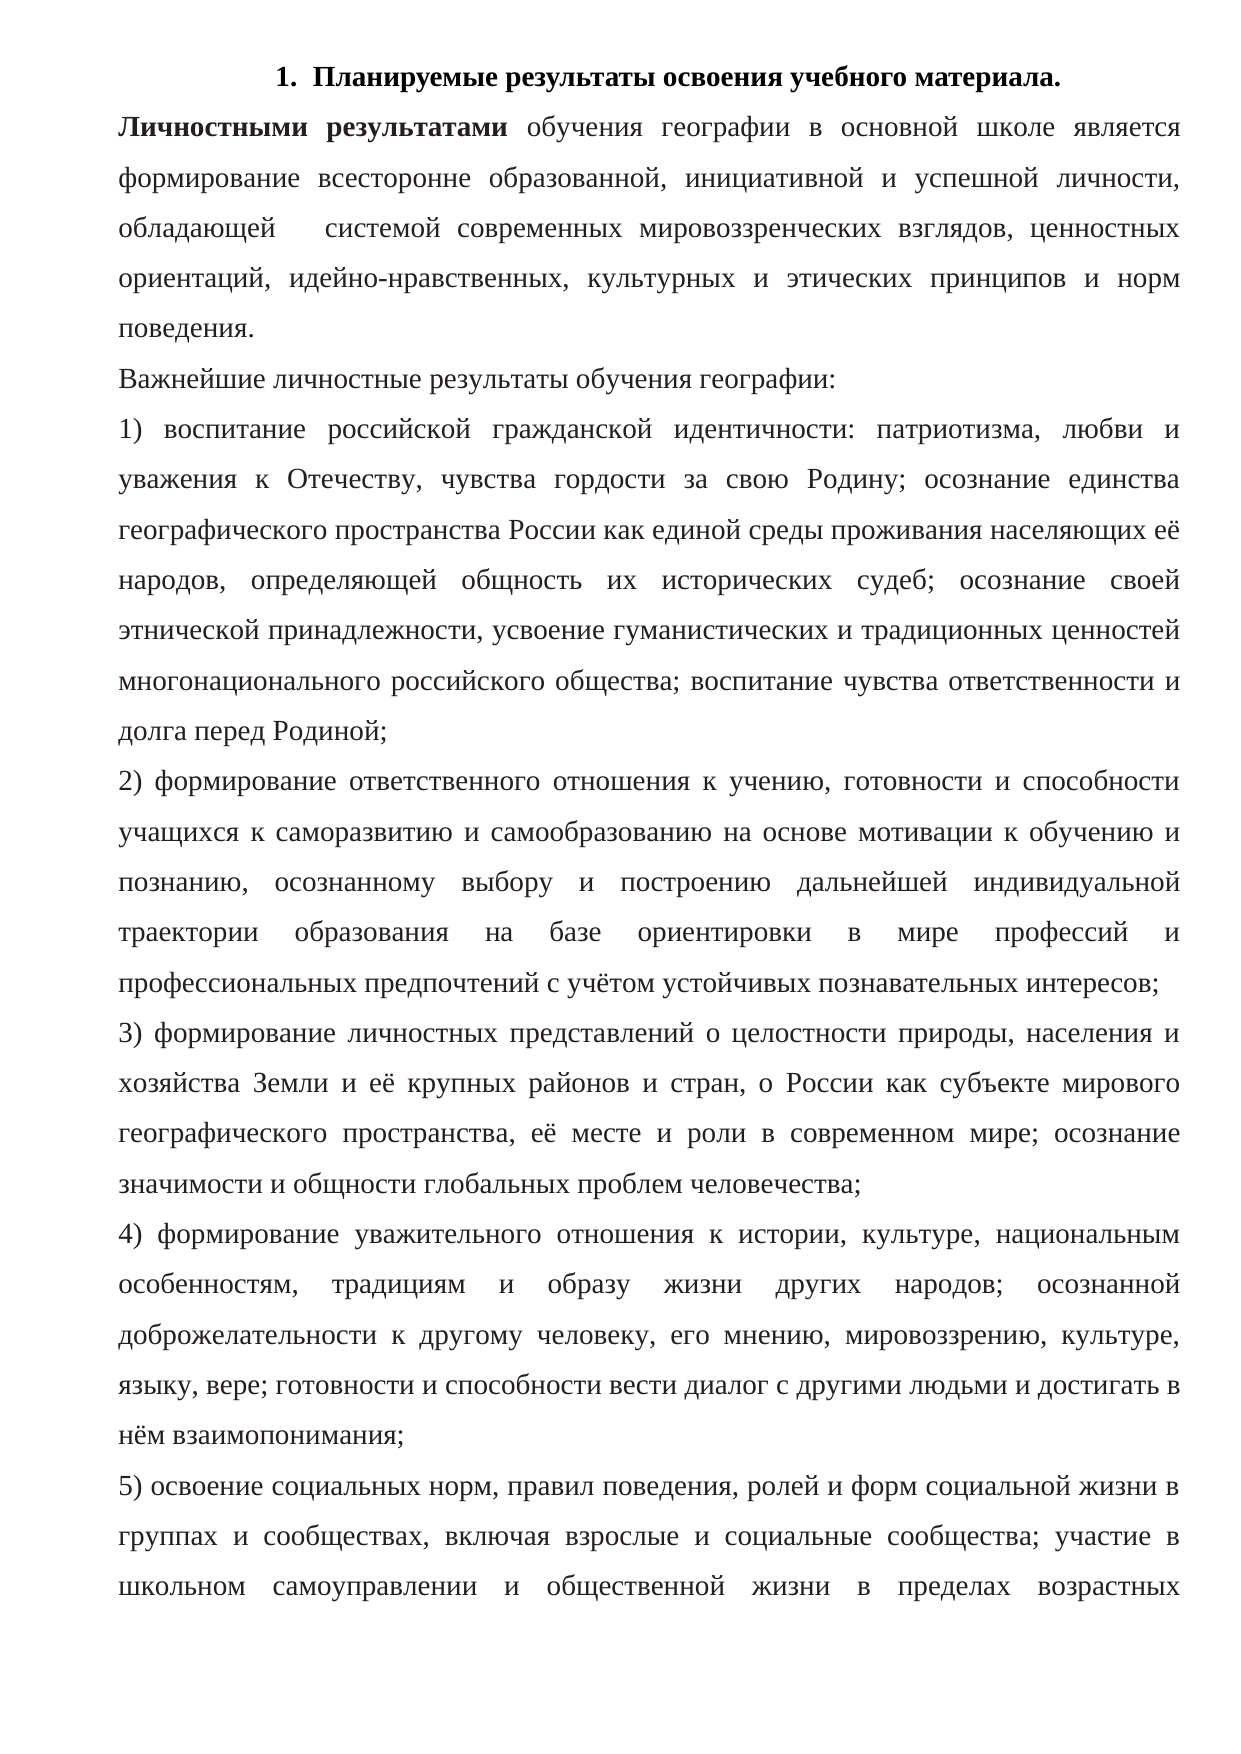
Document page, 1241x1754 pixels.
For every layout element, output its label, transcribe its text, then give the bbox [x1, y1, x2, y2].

text 3) формирование личностных представлений о целостности природы, населения и хозяйства Земли и её крупных районов и стран, о России как субъекте мирового географического пространства, её месте и роли в современном мире; осознание значимости и общности глобальных проблем человечества; [118, 1015, 1181, 1199]
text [118, 1468, 1181, 1602]
text 4) формирование уважительного отношения к истории, культуре, национальным особенностям, традициям и образу жизни других народов; осознанной доброжелательности к другому человеку, его мнению, мировоззрению, культуре, языку, вере; готовности и способности вести диалог с другими людьми и достигать в нём взаимопонимания; [118, 1216, 1181, 1451]
text Важнейшие личностные результаты обучения географии: [118, 361, 1181, 394]
list Планируемые результаты освоения учебного материала. [156, 59, 1181, 93]
text 1) воспитание российской гражданской идентичности: патриотизма, любви и уважения к Отечеству, чувства гордости за свою Родину; осознание единства географического пространства России как единой среды проживания населяющих её народов, определяющей общность их исторических судеб; осознание своей этнической принадлежности, усвоение гуманистических и традиционных ценностей многонационального российского общества; воспитание чувства ответственности и долга перед Родиной; [118, 411, 1181, 747]
text 2) формирование ответственного отношения к учению, готовности и способности учащихся к саморазвитию и самообразованию на основе мотивации к обучению и познанию, осознанному выбору и построению дальнейшей индивидуальной траектории образования на базе ориентировки в мире профессий и профессиональных предпочтений с учётом устойчивых познавательных интересов; [118, 763, 1181, 998]
text Личностными результатами обучения географии в основной школе является формирование всесторонне образованной, инициативной и успешной личности, обладающей системой современных мировоззренческих взглядов, ценностных ориентаций, идейно-нравственных, культурных и этических принципов и норм поведения. [118, 109, 1181, 344]
